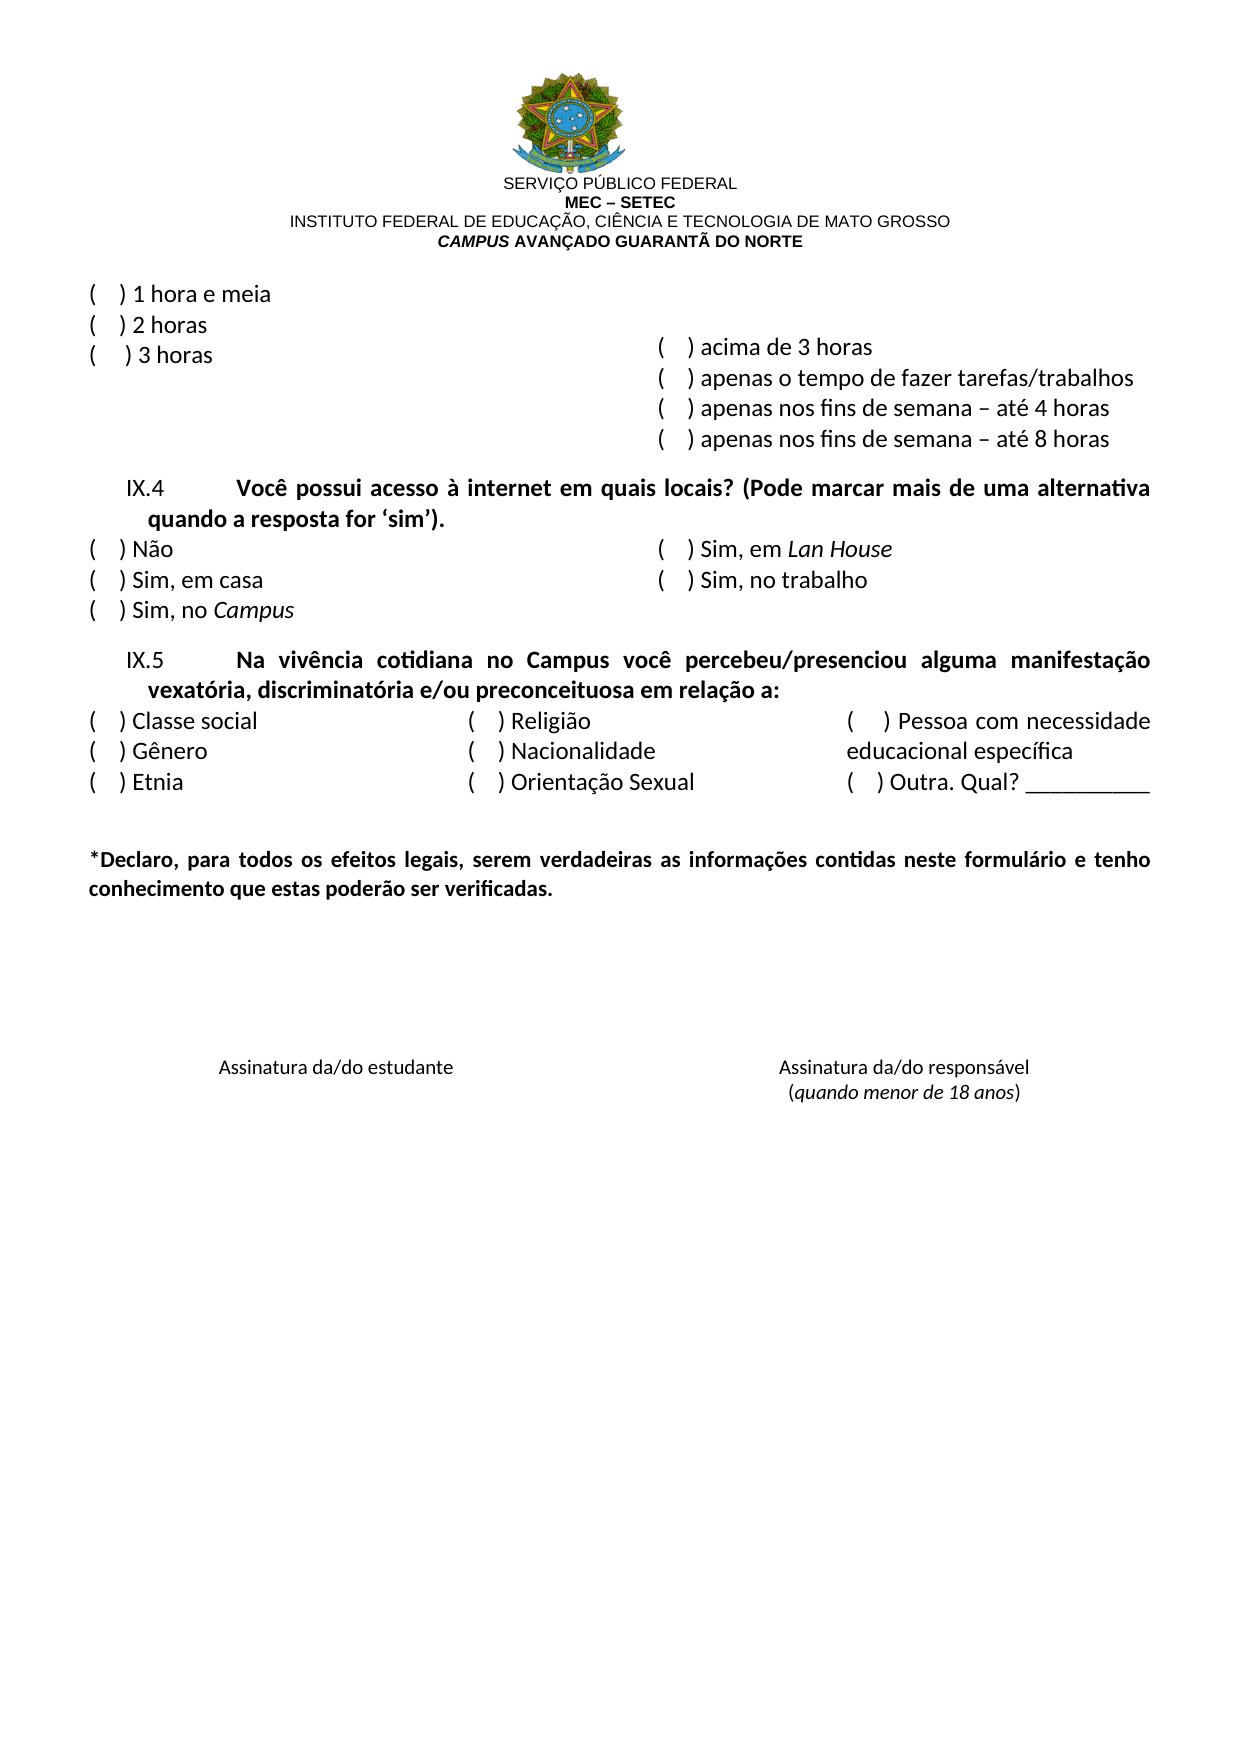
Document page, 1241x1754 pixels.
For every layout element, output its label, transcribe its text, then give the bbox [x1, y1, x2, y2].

text ( ) Sim, no trabalho [657, 564, 1152, 594]
text ( ) Religião [467, 705, 773, 735]
picture [512, 73, 626, 174]
text ( ) Gênero [89, 735, 394, 766]
text ( ) apenas nos fins de semana – até 4 horas [657, 393, 1152, 423]
text ( ) Sim, no Campus [89, 594, 583, 625]
text ( ) Não [89, 533, 583, 564]
text ( ) Etnia [89, 766, 394, 796]
text ( ) acima de 3 horas [657, 332, 1152, 362]
text ( ) Pessoa com necessidade educacional específica [846, 705, 1152, 766]
text *Declaro, para todos os efeitos legais, serem verdadeiras as informações contidas neste formulário e tenho conhecimento que estas poderão ser verificadas. [89, 846, 1152, 902]
text ( ) apenas nos fins de semana – até 8 horas [657, 423, 1152, 454]
text ( ) Classe social [89, 705, 394, 735]
text Assinatura da/do estudante [89, 1054, 583, 1079]
text ( ) 1 hora e meia [89, 278, 583, 309]
text ( ) Orientação Sexual [467, 766, 773, 796]
text ( ) Sim, em Lan House [657, 533, 1152, 564]
text ( ) Sim, em casa [89, 564, 583, 594]
text (quando menor de 18 anos) [657, 1079, 1152, 1105]
text ( ) Nacionalidade [467, 735, 773, 766]
text ( ) apenas o tempo de fazer tarefas/trabalhos [657, 362, 1152, 393]
text ( ) Outra. Qual? __________ [846, 766, 1152, 796]
text Assinatura da/do responsável [657, 1054, 1152, 1079]
text ( ) 2 horas [89, 309, 583, 339]
list Você possui acesso à internet em quais locais? (Pode marcar mais de uma alternativa quando a resposta for ‘sim’). [126, 472, 1152, 533]
text ( ) 3 horas [89, 339, 583, 370]
list Na vivência cotidiana no Campus você percebeu/presenciou alguma manifestação vexatória, discriminatória e/ou preconceituosa em relação a: [126, 644, 1152, 705]
